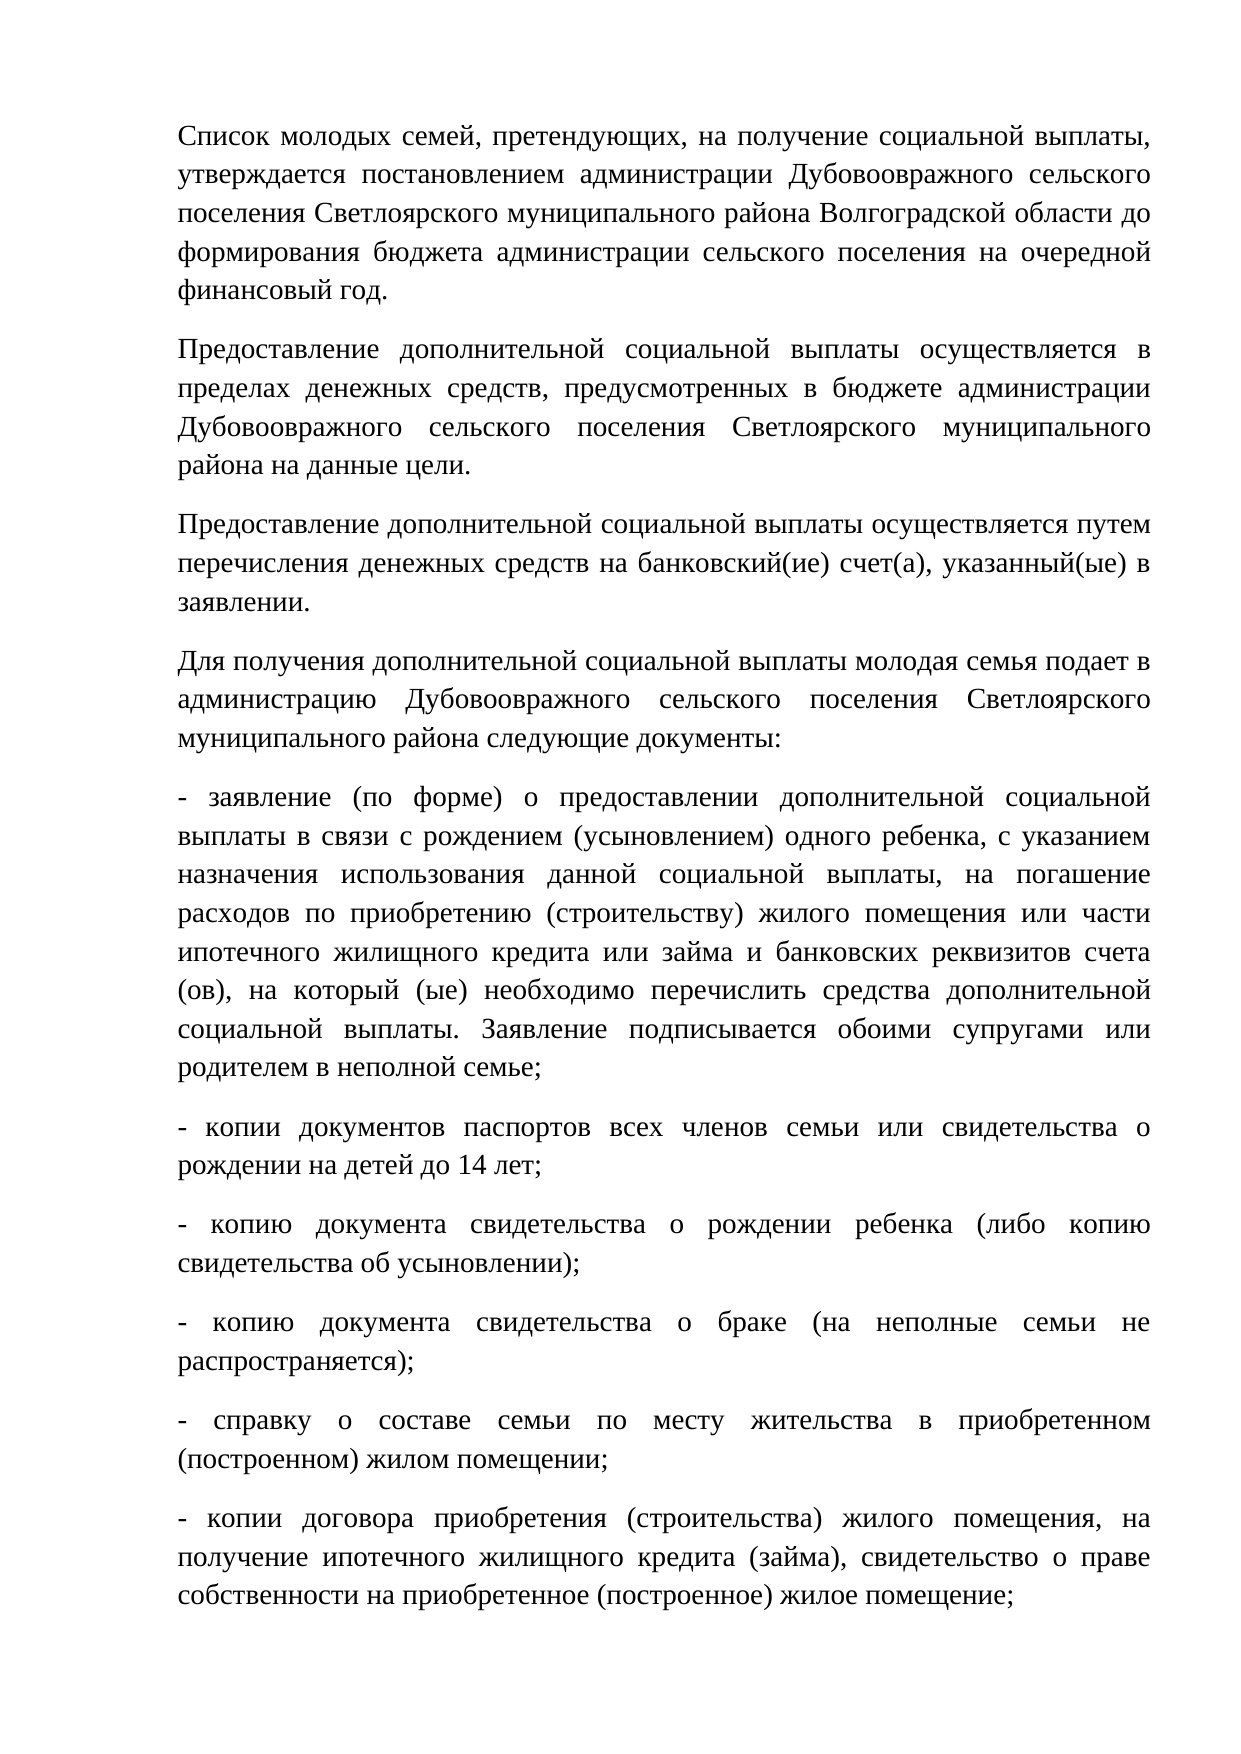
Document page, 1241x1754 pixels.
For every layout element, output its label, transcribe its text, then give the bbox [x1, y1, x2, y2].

text - копии документов паспортов всех членов семьи или свидетельства о рождении на детей до 14 лет; [177, 1109, 1152, 1181]
text - копию документа свидетельства о рождении ребенка (либо копию свидетельства об усыновлении); [177, 1207, 1152, 1279]
text - копию документа свидетельства о браке (на неполные семьи не распространяется); [177, 1304, 1152, 1377]
text - справку о составе семьи по месту жительства в приобретенном (построенном) жилом помещении; [177, 1402, 1152, 1474]
text - копии договора приобретения (строительства) жилого помещения, на получение ипотечного жилищного кредита (займа), свидетельство о праве собственности на приобретенное (построенное) жилое помещение; [177, 1500, 1152, 1611]
text Предоставление дополнительной социальной выплаты осуществляется в пределах денежных средств, предусмотренных в бюджете администрации Дубовоовражного сельского поселения Светлоярского муниципального района на данные цели. [177, 332, 1152, 481]
text - заявление (по форме) о предоставлении дополнительной социальной выплаты в связи с рождением (усыновлением) одного ребенка, с указанием назначения использования данной социальной выплаты, на погашение расходов по приобретению (строительству) жилого помещения или части ипотечного жилищного кредита или займа и банковских реквизитов счета (ов), на который (ые) необходимо перечислить средства дополнительной социальной выплаты. Заявление подписывается обоими супругами или родителем в неполной семье; [177, 779, 1152, 1083]
text Для получения дополнительной социальной выплаты молодая семья подает в администрацию Дубовоовражного сельского поселения Светлоярского муниципального района следующие документы: [177, 643, 1152, 754]
text Список молодых семей, претендующих, на получение социальной выплаты, утверждается постановлением администрации Дубовоовражного сельского поселения Светлоярского муниципального района Волгоградской области до формирования бюджета администрации сельского поселения на очередной финансовый год. [177, 118, 1152, 306]
text Предоставление дополнительной социальной выплаты осуществляется путем перечисления денежных средств на банковский(ие) счет(а), указанный(ые) в заявлении. [177, 507, 1152, 617]
